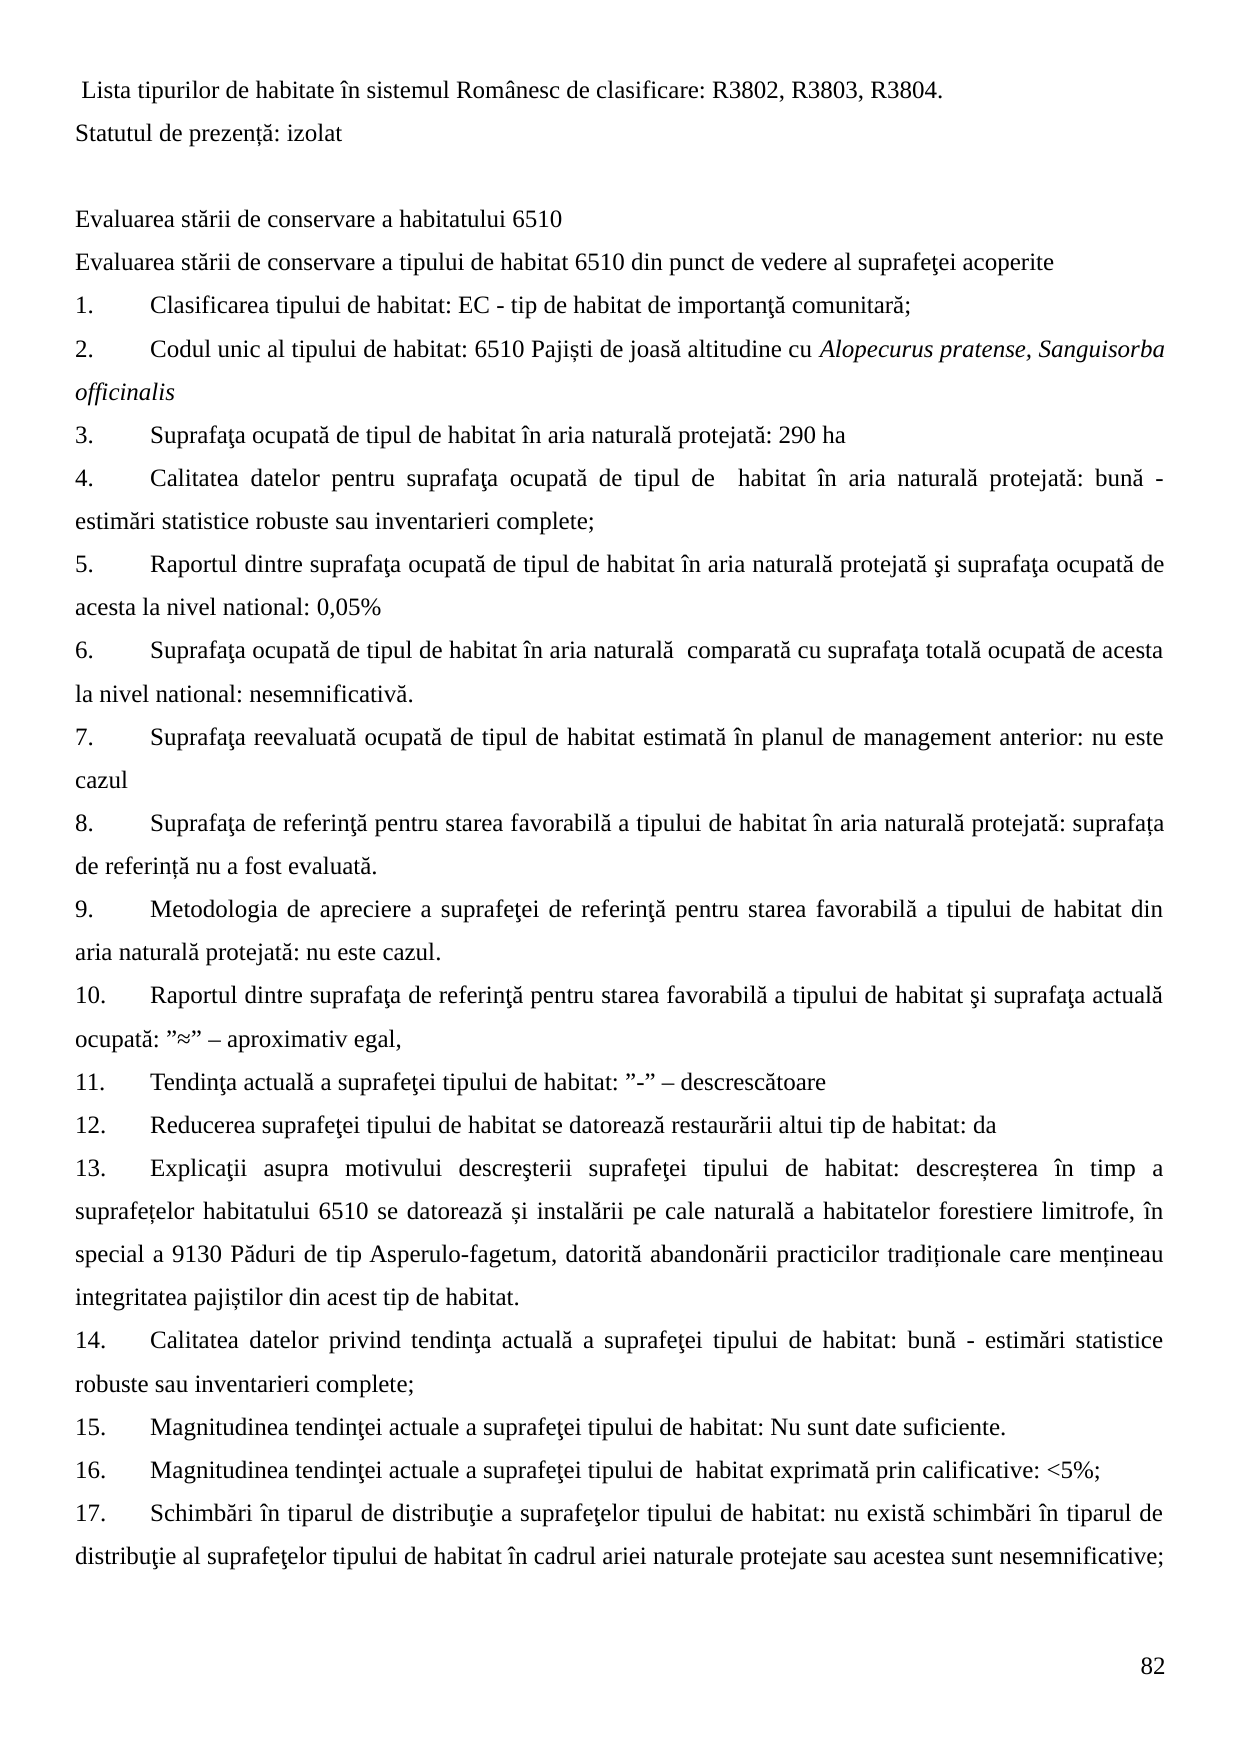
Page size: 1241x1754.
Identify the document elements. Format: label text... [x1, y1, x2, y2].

list Suprafaţa de referinţă pentru starea favorabilă a tipului de habitat în aria naturală protejată: suprafața de referință nu a fost evaluată. [75, 808, 1165, 880]
list Suprafaţa ocupată de tipul de habitat în aria naturală protejată: 290 ha [75, 420, 1165, 449]
text Lista tipurilor de habitate în sistemul Românesc de clasificare: R3802, R3803, R3804. [75, 75, 1165, 104]
list Magnitudinea tendinţei actuale a suprafeţei tipului de habitat exprimată prin calificative: <5%; [75, 1455, 1165, 1484]
list Reducerea suprafeţei tipului de habitat se datorează restaurării altui tip de habitat: da [75, 1110, 1165, 1139]
list Explicaţii asupra motivului descreşterii suprafeţei tipului de habitat: descreșterea în timp a suprafețelor habitatului 6510 se datorează și instalării pe cale naturală a habitatelor forestiere limitrofe, în special a 9130 Păduri de tip Asperulo-fagetum, datorită abandonării practicilor tradiționale care mențineau integritatea pajiștilor din acest tip de habitat. [75, 1153, 1165, 1311]
list Suprafaţa ocupată de tipul de habitat în aria naturală comparată cu suprafaţa totală ocupată de acesta la nivel national: nesemnificativă. [75, 636, 1165, 707]
list Codul unic al tipului de habitat: 6510 Pajiști de joasă altitudine cu Alopecurus pratense, Sanguisorba officinalis [75, 334, 1165, 406]
list Raportul dintre suprafaţa ocupată de tipul de habitat în aria naturală protejată şi suprafaţa ocupată de acesta la nivel national: 0,05% [75, 549, 1165, 621]
list Tendinţa actuală a suprafeţei tipului de habitat: ”-” – descrescătoare [75, 1067, 1165, 1096]
text Evaluarea stării de conservare a tipului de habitat 6510 din punct de vedere al suprafeţei acoperite [75, 247, 1165, 276]
list Raportul dintre suprafaţa de referinţă pentru starea favorabilă a tipului de habitat şi suprafaţa actuală ocupată: ”≈” – aproximativ egal, [75, 981, 1165, 1052]
list Schimbări în tiparul de distribuţie a suprafeţelor tipului de habitat: nu există schimbări în tiparul de distribuţie al suprafeţelor tipului de habitat în cadrul ariei naturale protejate sau acestea sunt nesemnificative; [75, 1498, 1165, 1570]
list Clasificarea tipului de habitat: EC - tip de habitat de importanţă comunitară; [75, 291, 1165, 319]
list Suprafaţa reevaluată ocupată de tipul de habitat estimată în planul de management anterior: nu este cazul [75, 722, 1165, 794]
text Evaluarea stării de conservare a habitatului 6510 [75, 204, 1165, 233]
list Calitatea datelor privind tendinţa actuală a suprafeţei tipului de habitat: bună - estimări statistice robuste sau inventarieri complete; [75, 1326, 1165, 1397]
list Metodologia de apreciere a suprafeţei de referinţă pentru starea favorabilă a tipului de habitat din aria naturală protejată: nu este cazul. [75, 894, 1165, 966]
text Statutul de prezență: izolat [75, 118, 1165, 147]
list Magnitudinea tendinţei actuale a suprafeţei tipului de habitat: Nu sunt date suficiente. [75, 1412, 1165, 1441]
list Calitatea datelor pentru suprafaţa ocupată de tipul de habitat în aria naturală protejată: bună - estimări statistice robuste sau inventarieri complete; [75, 463, 1165, 535]
